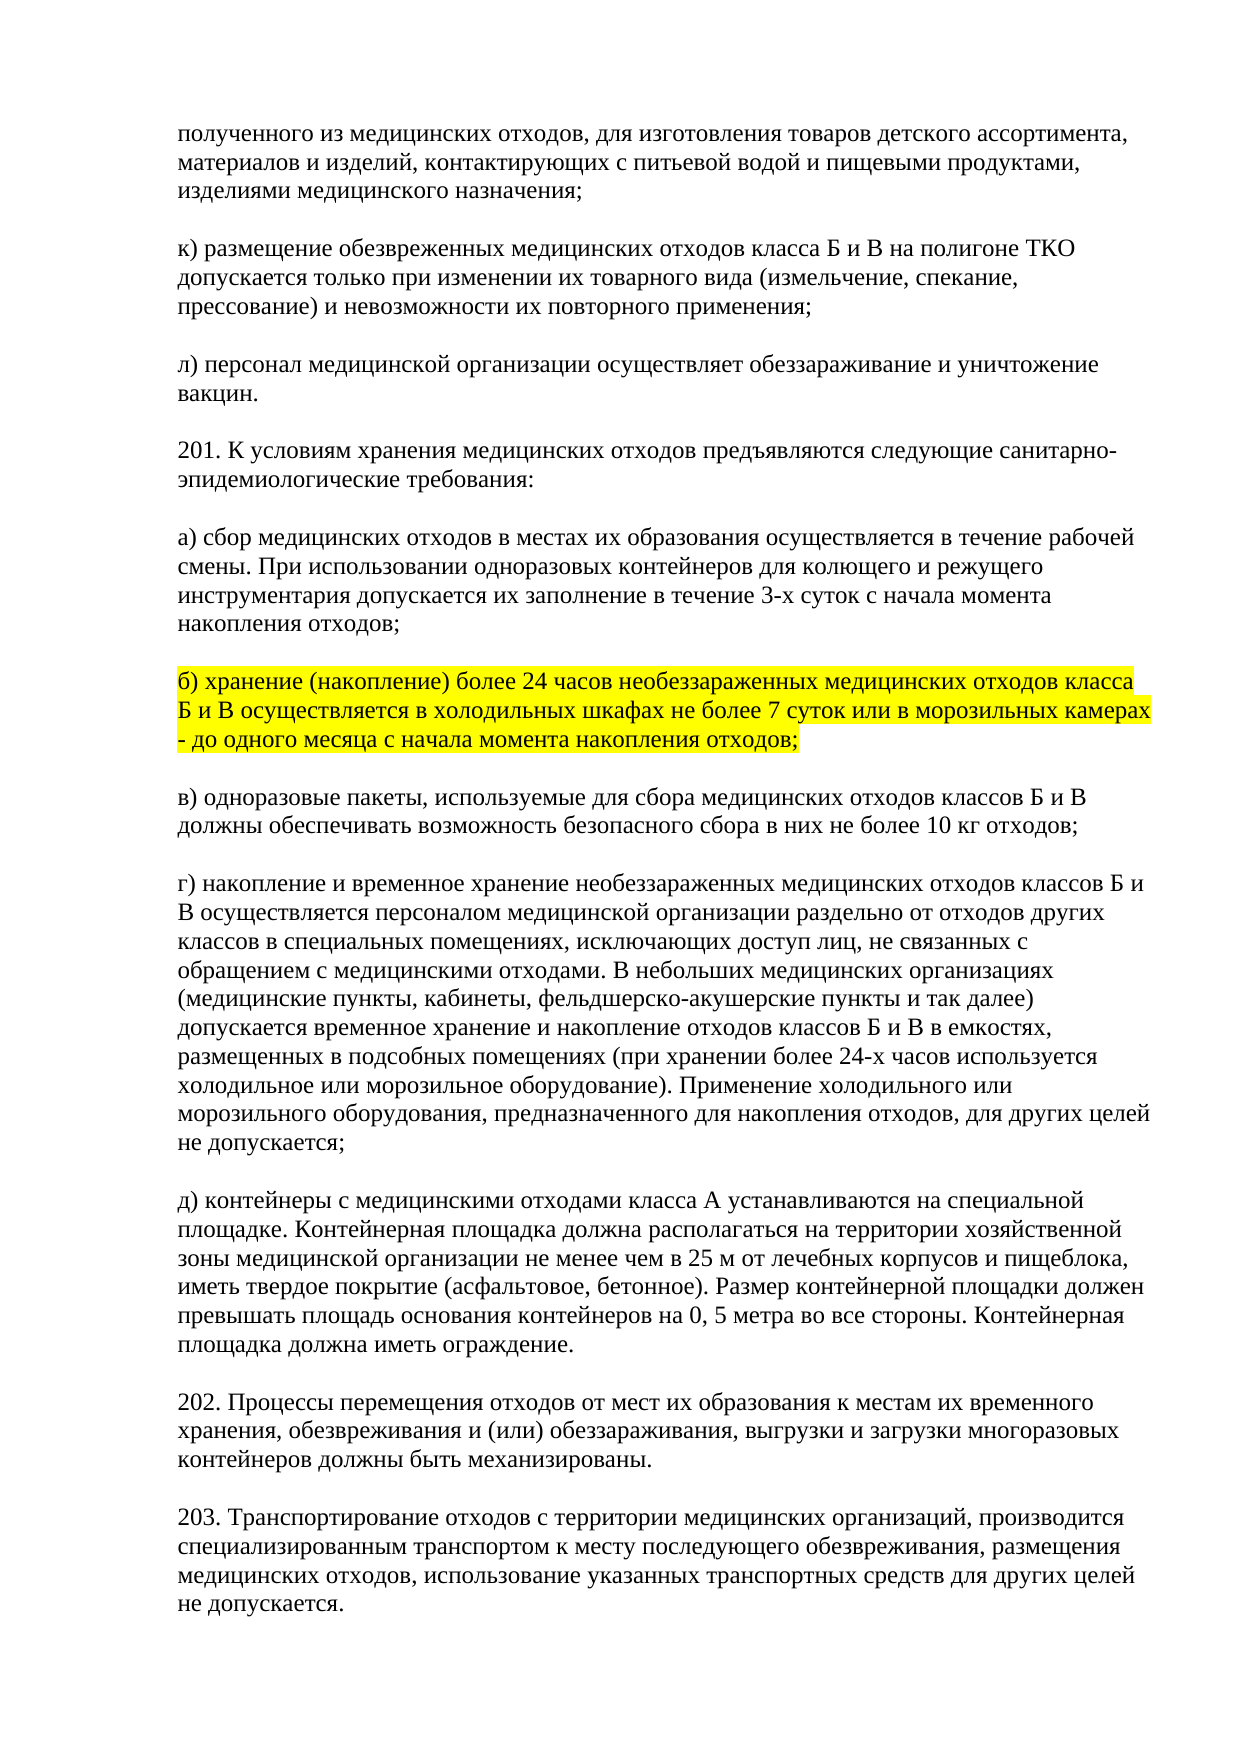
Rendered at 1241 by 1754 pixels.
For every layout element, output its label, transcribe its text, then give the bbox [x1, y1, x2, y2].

text 203. Транспортирование отходов с территории медицинских организаций, производится специализированным транспортом к месту последующего обезвреживания, размещения медицинских отходов, использование указанных транспортных средств для других целей не допускается. [177, 1502, 1152, 1617]
text 201. К условиям хранения медицинских отходов предъявляются следующие санитарно-эпидемиологические требования: [177, 436, 1152, 493]
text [177, 118, 1152, 204]
text 202. Процессы перемещения отходов от мест их образования к местам их временного хранения, обезвреживания и (или) обеззараживания, выгрузки и загрузки многоразовых контейнеров должны быть механизированы. [177, 1387, 1152, 1473]
text к) размещение обезвреженных медицинских отходов класса Б и В на полигоне ТКО допускается только при изменении их товарного вида (измельчение, спекание, прессование) и невозможности их повторного применения; [177, 233, 1152, 320]
text а) сбор медицинских отходов в местах их образования осуществляется в течение рабочей смены. При использовании одноразовых контейнеров для колющего и режущего инструментария допускается их заполнение в течение 3-х суток с начала момента накопления отходов; [177, 522, 1152, 637]
text г) накопление и временное хранение необеззараженных медицинских отходов классов Б и В осуществляется персоналом медицинской организации раздельно от отходов других классов в специальных помещениях, исключающих доступ лиц, не связанных с обращением с медицинскими отходами. В небольших медицинских организациях (медицинские пункты, кабинеты, фельдшерско-акушерские пункты и так далее) допускается временное хранение и накопление отходов классов Б и В в емкостях, размещенных в подсобных помещениях (при хранении более 24-х часов используется холодильное или морозильное оборудование). Применение холодильного или морозильного оборудования, предназначенного для накопления отходов, для других целей не допускается; [177, 868, 1152, 1156]
text б) хранение (накопление) более 24 часов необеззараженных медицинских отходов класса Б и В осуществляется в холодильных шкафах не более 7 суток или в морозильных камерах - до одного месяца с начала момента накопления отходов; [799, 666, 1152, 753]
text д) контейнеры с медицинскими отходами класса А устанавливаются на специальной площадке. Контейнерная площадка должна располагаться на территории хозяйственной зоны медицинской организации не менее чем в 25 м от лечебных корпусов и пищеблока, иметь твердое покрытие (асфальтовое, бетонное). Размер контейнерной площадки должен превышать площадь основания контейнеров на 0, 5 метра во все стороны. Контейнерная площадка должна иметь ограждение. [177, 1185, 1152, 1358]
text в) одноразовые пакеты, используемые для сбора медицинских отходов классов Б и В должны обеспечивать возможность безопасного сбора в них не более 10 кг отходов; [177, 782, 1152, 839]
text л) персонал медицинской организации осуществляет обеззараживание и уничтожение вакцин. [177, 349, 1152, 406]
